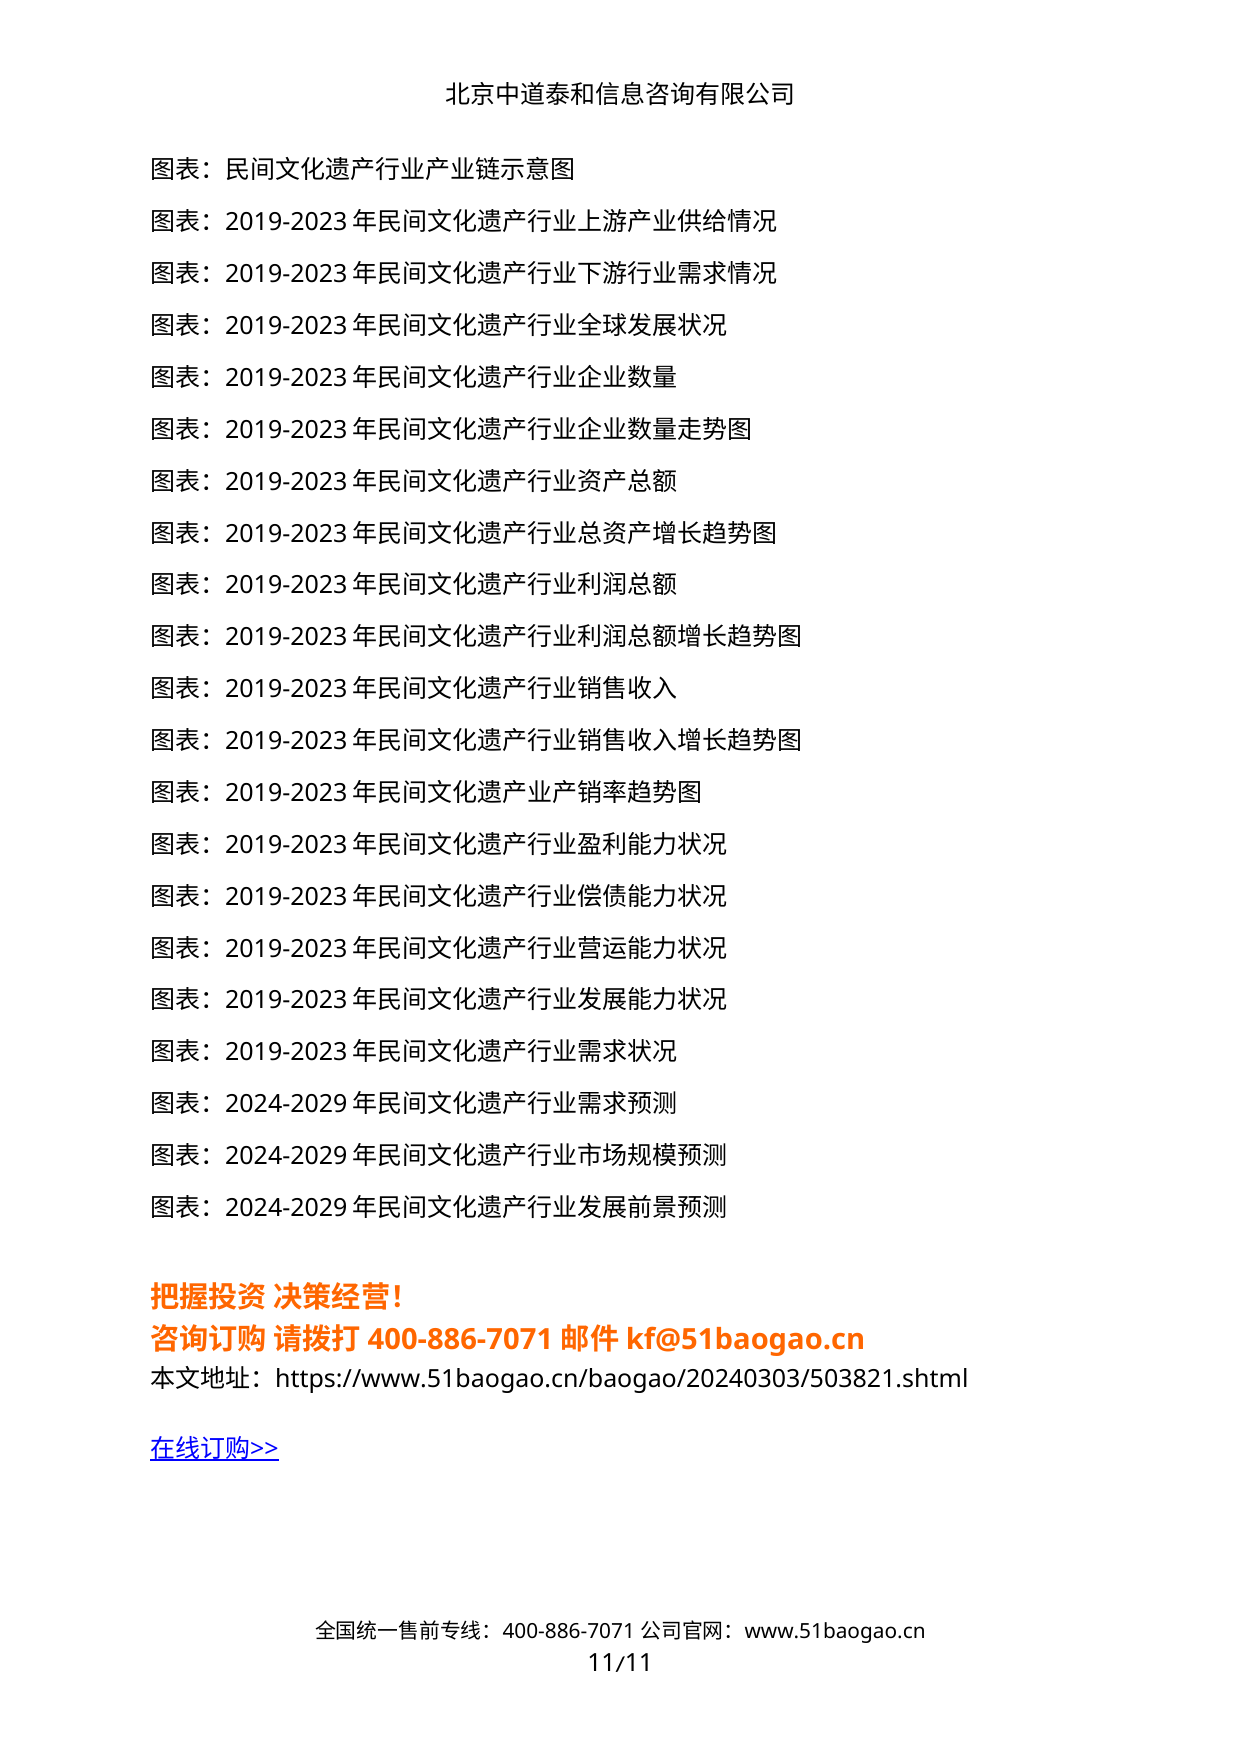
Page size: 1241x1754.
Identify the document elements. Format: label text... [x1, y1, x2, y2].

text 图表：2019-2023年民间文化遗产行业偿债能力状况 [150, 876, 1090, 912]
text 图表：民间文化遗产行业产业链示意图 [150, 150, 1090, 186]
text 图表：2019-2023年民间文化遗产行业资产总额 [150, 461, 1090, 497]
text 图表：2019-2023年民间文化遗产行业销售收入增长趋势图 [150, 721, 1090, 757]
text 图表：2019-2023年民间文化遗产行业销售收入 [150, 669, 1090, 705]
text 在线订购>> [150, 1394, 1090, 1465]
text 图表：2019-2023年民间文化遗产行业上游产业供给情况 [150, 202, 1090, 238]
text 图表：2019-2023年民间文化遗产行业企业数量走势图 [150, 409, 1090, 446]
text 图表：2019-2023年民间文化遗产行业盈利能力状况 [150, 824, 1090, 861]
text 图表：2019-2023年民间文化遗产行业全球发展状况 [150, 306, 1090, 342]
text 图表：2019-2023年民间文化遗产行业营运能力状况 [150, 928, 1090, 964]
text 图表：2024-2029年民间文化遗产行业需求预测 [150, 1084, 1090, 1120]
text 图表：2019-2023年民间文化遗产行业发展能力状况 [150, 980, 1090, 1016]
text 图表：2019-2023年民间文化遗产行业企业数量 [150, 357, 1090, 394]
text 图表：2019-2023年民间文化遗产业产销率趋势图 [150, 772, 1090, 809]
text 图表：2019-2023年民间文化遗产行业总资产增长趋势图 [150, 513, 1090, 549]
text 图表：2019-2023年民间文化遗产行业下游行业需求情况 [150, 254, 1090, 290]
text 把握投资 决策经营！咨询订购 请拨打 400-886-7071 邮件 kf@51baogao.cn本文地址：https://www.51baogao.cn/baogao/20240303/503821.shtml [150, 1239, 1090, 1394]
text 图表：2019-2023年民间文化遗产行业利润总额增长趋势图 [150, 617, 1090, 653]
text 图表：2024-2029年民间文化遗产行业发展前景预测 [150, 1187, 1090, 1224]
text 图表：2019-2023年民间文化遗产行业需求状况 [150, 1032, 1090, 1068]
text 图表：2019-2023年民间文化遗产行业利润总额 [150, 565, 1090, 601]
text 图表：2024-2029年民间文化遗产行业市场规模预测 [150, 1136, 1090, 1172]
